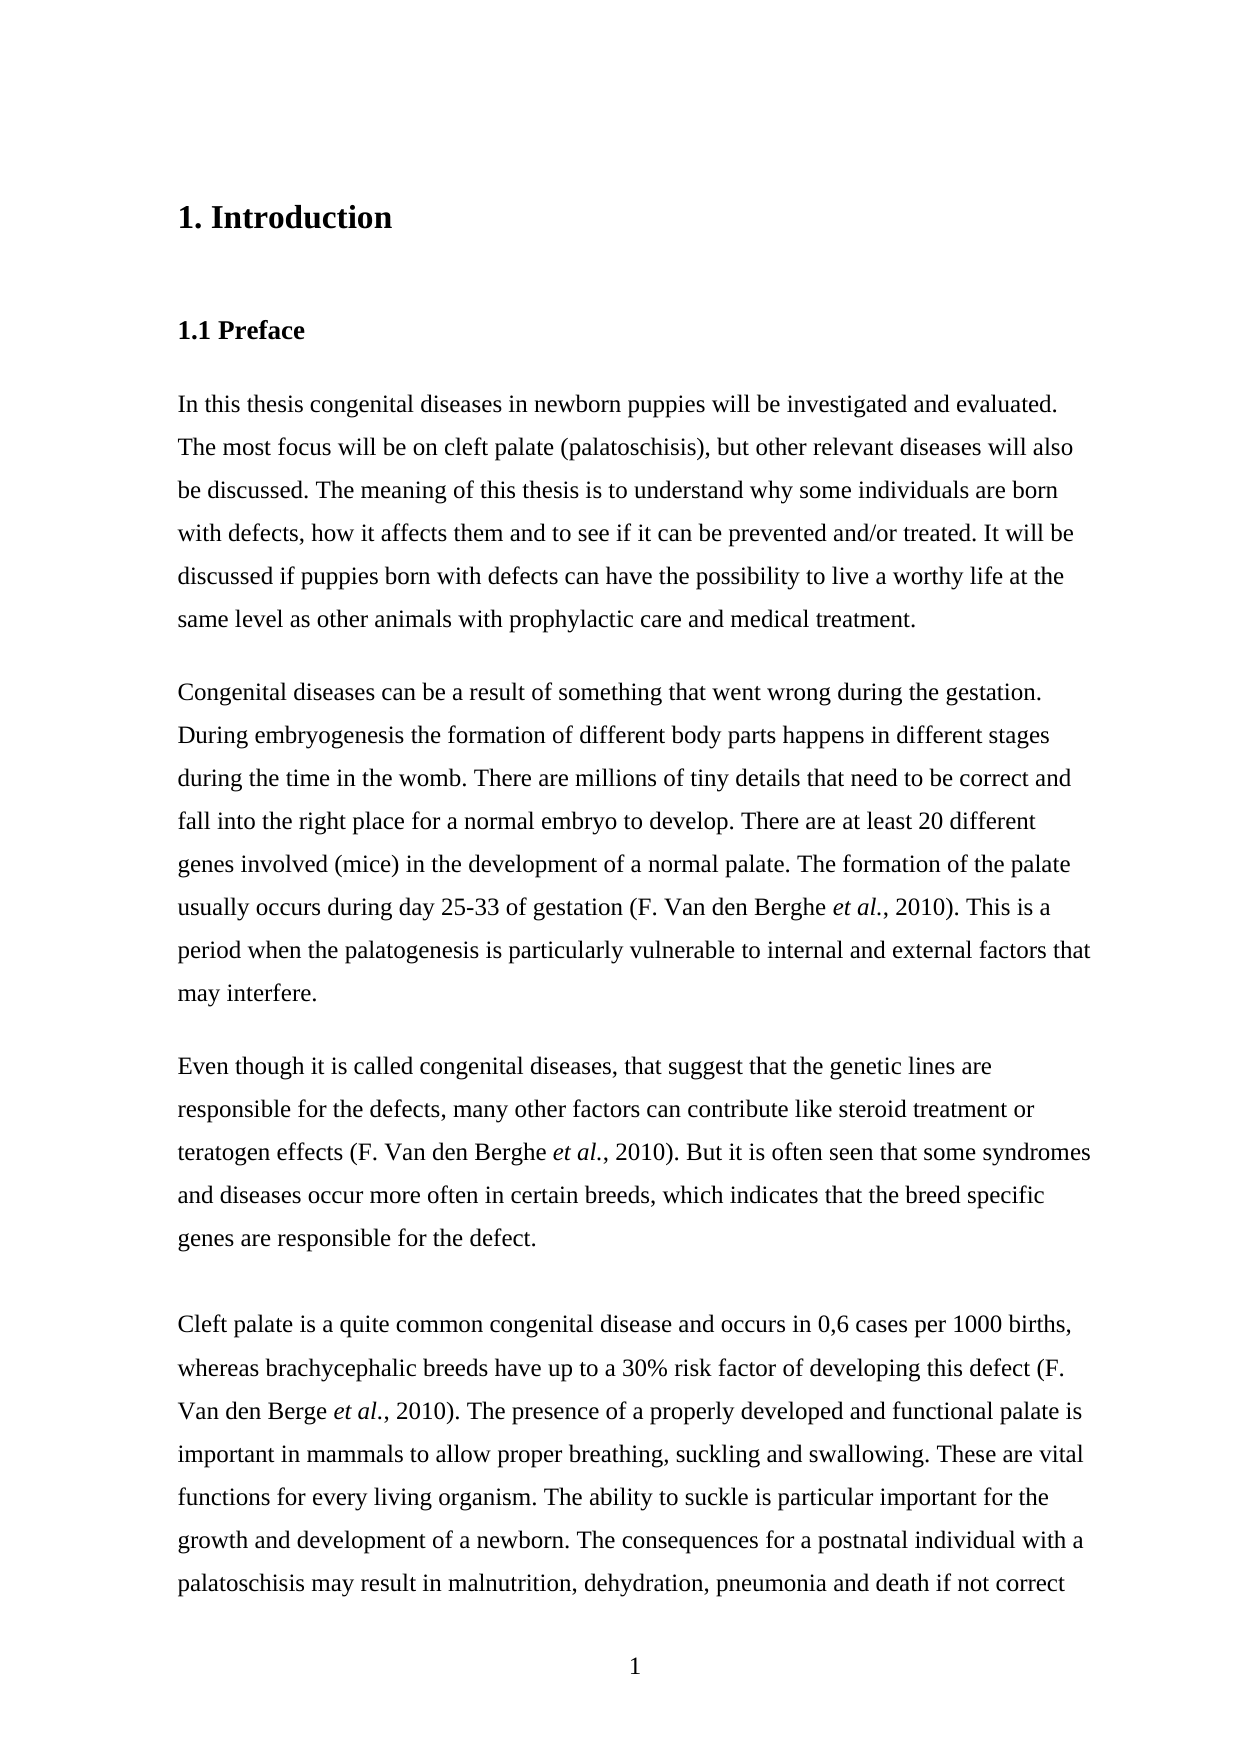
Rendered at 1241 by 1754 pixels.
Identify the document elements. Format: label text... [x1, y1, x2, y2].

text In this thesis congenital diseases in newborn puppies will be investigated and evaluated. The most focus will be on cleft palate (palatoschisis), but other relevant diseases will also be discussed. The meaning of this thesis is to understand why some individuals are born with defects, how it affects them and to see if it can be prevented and/or treated. It will be discussed if puppies born with defects can have the possibility to live a worthy life at the same level as other animals with prophylactic care and medical treatment. [177, 389, 1092, 633]
text Even though it is called congenital diseases, that suggest that the genetic lines are responsible for the defects, many other factors can contribute like steroid treatment or teratogen effects (F. Van den Berghe et al., 2010). But it is often seen that some syndromes and diseases occur more often in certain breeds, which indicates that the breed specific genes are responsible for the defect. [177, 1051, 1092, 1252]
subtitle 1.1 Preface [177, 314, 1092, 346]
subtitle 1. Introduction [177, 198, 1092, 236]
text Congenital diseases can be a result of something that went wrong during the gestation. During embryogenesis the formation of different body parts happens in different stages during the time in the womb. There are millions of tiny details that need to be correct and fall into the right place for a normal embryo to develop. There are at least 20 different genes involved (mice) in the development of a normal palate. The formation of the palate usually occurs during day 25-33 of gestation (F. Van den Berghe et al., 2010). This is a period when the palatogenesis is particularly vulnerable to internal and external factors that may interfere. [177, 677, 1092, 1007]
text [177, 1309, 1092, 1597]
